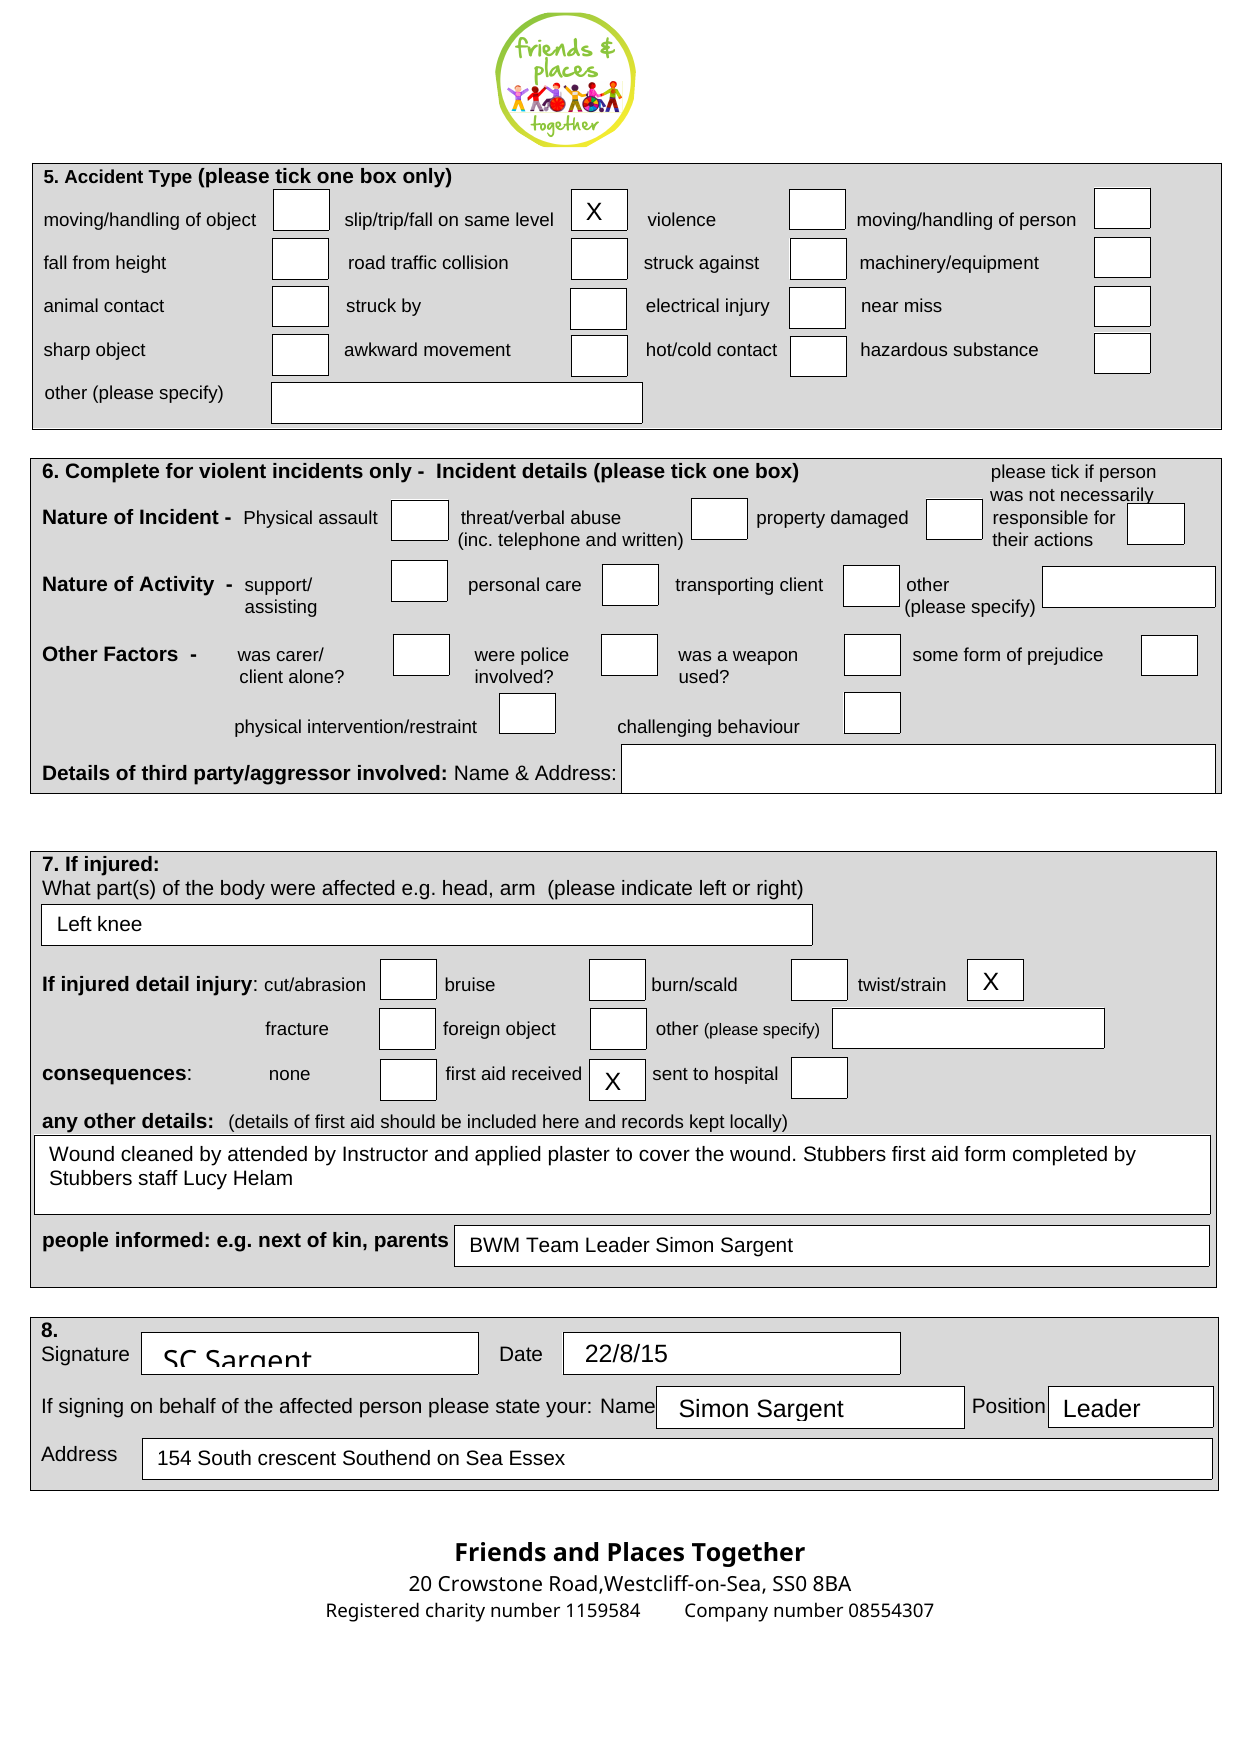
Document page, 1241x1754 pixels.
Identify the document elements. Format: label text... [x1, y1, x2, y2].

table_header 8. Signature Date If signing on behalf of the affected person please state your: Name Position Address [31, 1318, 1218, 1490]
table_header 6. Complete for violent incidents only - Incident details (please tick one box) please tick if person was not necessarily Nature of Incident - Physical assault threat/verbal abuse property damaged responsible for (inc. telephone and written) their actions Nature of Activity - support/ personal care transporting client other assisting (please specify) Other Factors - was carer/ were police was a weapon some form of prejudice client alone? involved? used? physical intervention/restraint challenging behaviour Details of third party/aggressor involved: Name & Address: [31, 459, 1221, 793]
table_header 5. Accident Type (please tick one box only) moving/handling of object slip/trip/fall on same level violence moving/handling of person fall from height road traffic collision struck against machinery/equipment animal contact struck by electrical injury near miss sharp object awkward movement hot/cold contact hazardous substance other (please specify) [33, 164, 1221, 428]
table_header 7. If injured: What part(s) of the body were affected e.g. head, arm (please indicate left or right) If injured detail injury: cut/abrasion bruise burn/scald twist/strain fracture foreign object other (please specify) consequences: none first aid received sent to hospital any other details: (details of first aid should be included here and records kept locally) people informed: e.g. next of kin, parents [31, 852, 1216, 1287]
